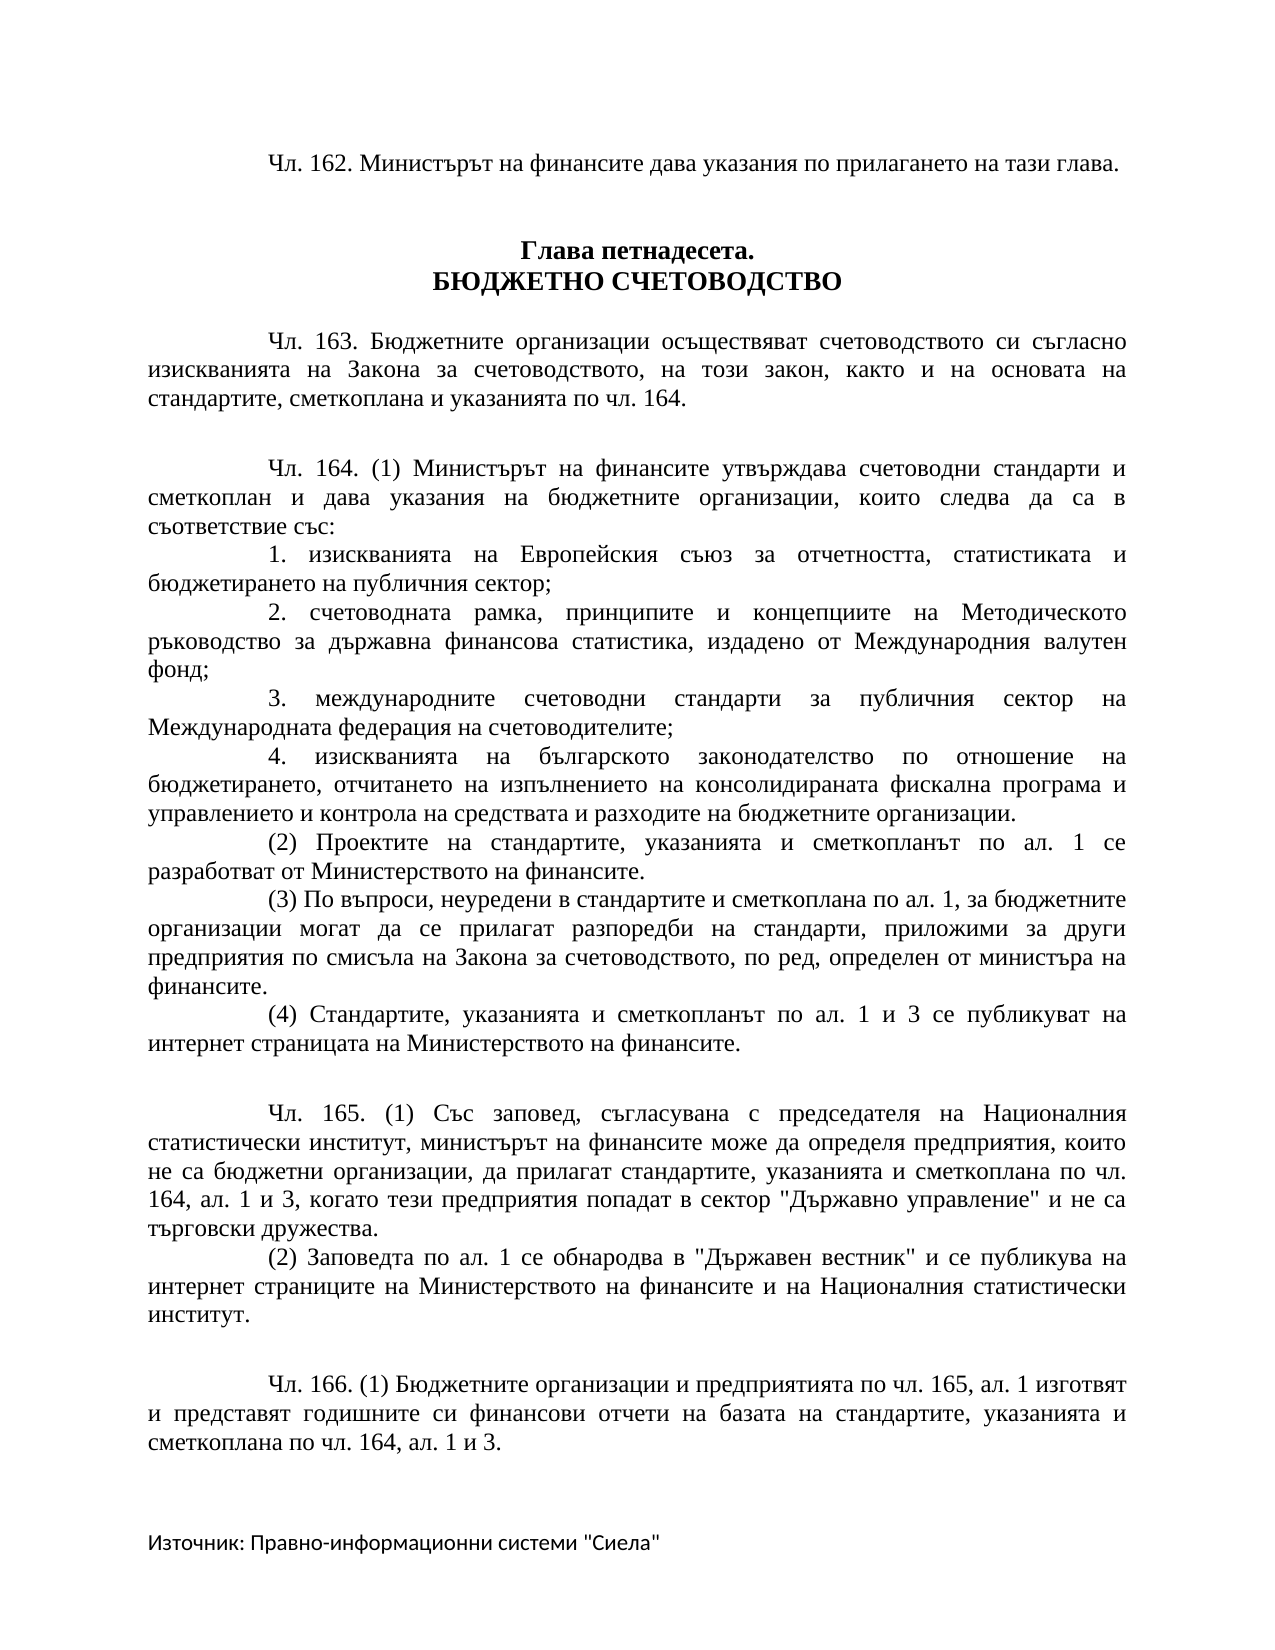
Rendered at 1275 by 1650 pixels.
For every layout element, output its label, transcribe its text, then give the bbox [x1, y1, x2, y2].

text Чл. 162. Министърът на финансите дава указания по прилагането на тази глава. [148, 148, 1127, 176]
text 2. счетоводната рамка, принципите и концепциите на Методическото ръководство за държавна финансова статистика, издадено от Международния валутен фонд; [148, 597, 1127, 683]
text Чл. 163. Бюджетните организации осъществяват счетоводството си съгласно изискванията на Закона за счетоводството, на този закон, както и на основата на стандартите, сметкоплана и указанията по чл. 164. [148, 326, 1127, 412]
text 4. изискванията на българското законодателство по отношение на бюджетирането, отчитането на изпълнението на консолидираната фискална програма и управлението и контрола на средствата и разходите на бюджетните организации. [148, 741, 1127, 827]
text (2) Проектите на стандартите, указанията и сметкопланът по ал. 1 се разработват от Министерството на финансите. [148, 827, 1127, 884]
text (4) Стандартите, указанията и сметкопланът по ал. 1 и 3 се публикуват на интернет страницата на Министерството на финансите. [148, 999, 1127, 1057]
text Чл. 166. (1) Бюджетните организации и предприятията по чл. 165, ал. 1 изготвят и представят годишните си финансови отчети на базата на стандартите, указанията и сметкоплана по чл. 164, ал. 1 и 3. [148, 1369, 1127, 1456]
text Чл. 164. (1) Министърът на финансите утвърждава счетоводни стандарти и сметкоплан и дава указания на бюджетните организации, които следва да са в съответствие със: [148, 453, 1127, 539]
text 1. изискванията на Европейския съюз за отчетността, статистиката и бюджетирането на публичния сектор; [148, 539, 1127, 597]
text Чл. 165. (1) Със заповед, съгласувана с председателя на Националния статистически институт, министърът на финансите може да определя предприятия, които не са бюджетни организации, да прилагат стандартите, указанията и сметкоплана по чл. 164, ал. 1 и 3, когато тези предприятия попадат в сектор "Държавно управление" и не са търговски дружества. [148, 1098, 1127, 1242]
text (2) Заповедта по ал. 1 се обнародва в "Държавен вестник" и се публикува на интернет страниците на Министерството на финансите и на Националния статистически институт. [148, 1242, 1127, 1328]
text (3) По въпроси, неуредени в стандартите и сметкоплана по ал. 1, за бюджетните организации могат да се прилагат разпоредби на стандарти, приложими за други предприятия по смисъла на Закона за счетоводството, по ред, определен от министъра на финансите. [148, 884, 1127, 999]
text Глава петнадесета. БЮДЖЕТНО СЧЕТОВОДСТВО [148, 234, 1127, 297]
text 3. международните счетоводни стандарти за публичния сектор на Международната федерация на счетоводителите; [148, 683, 1127, 741]
